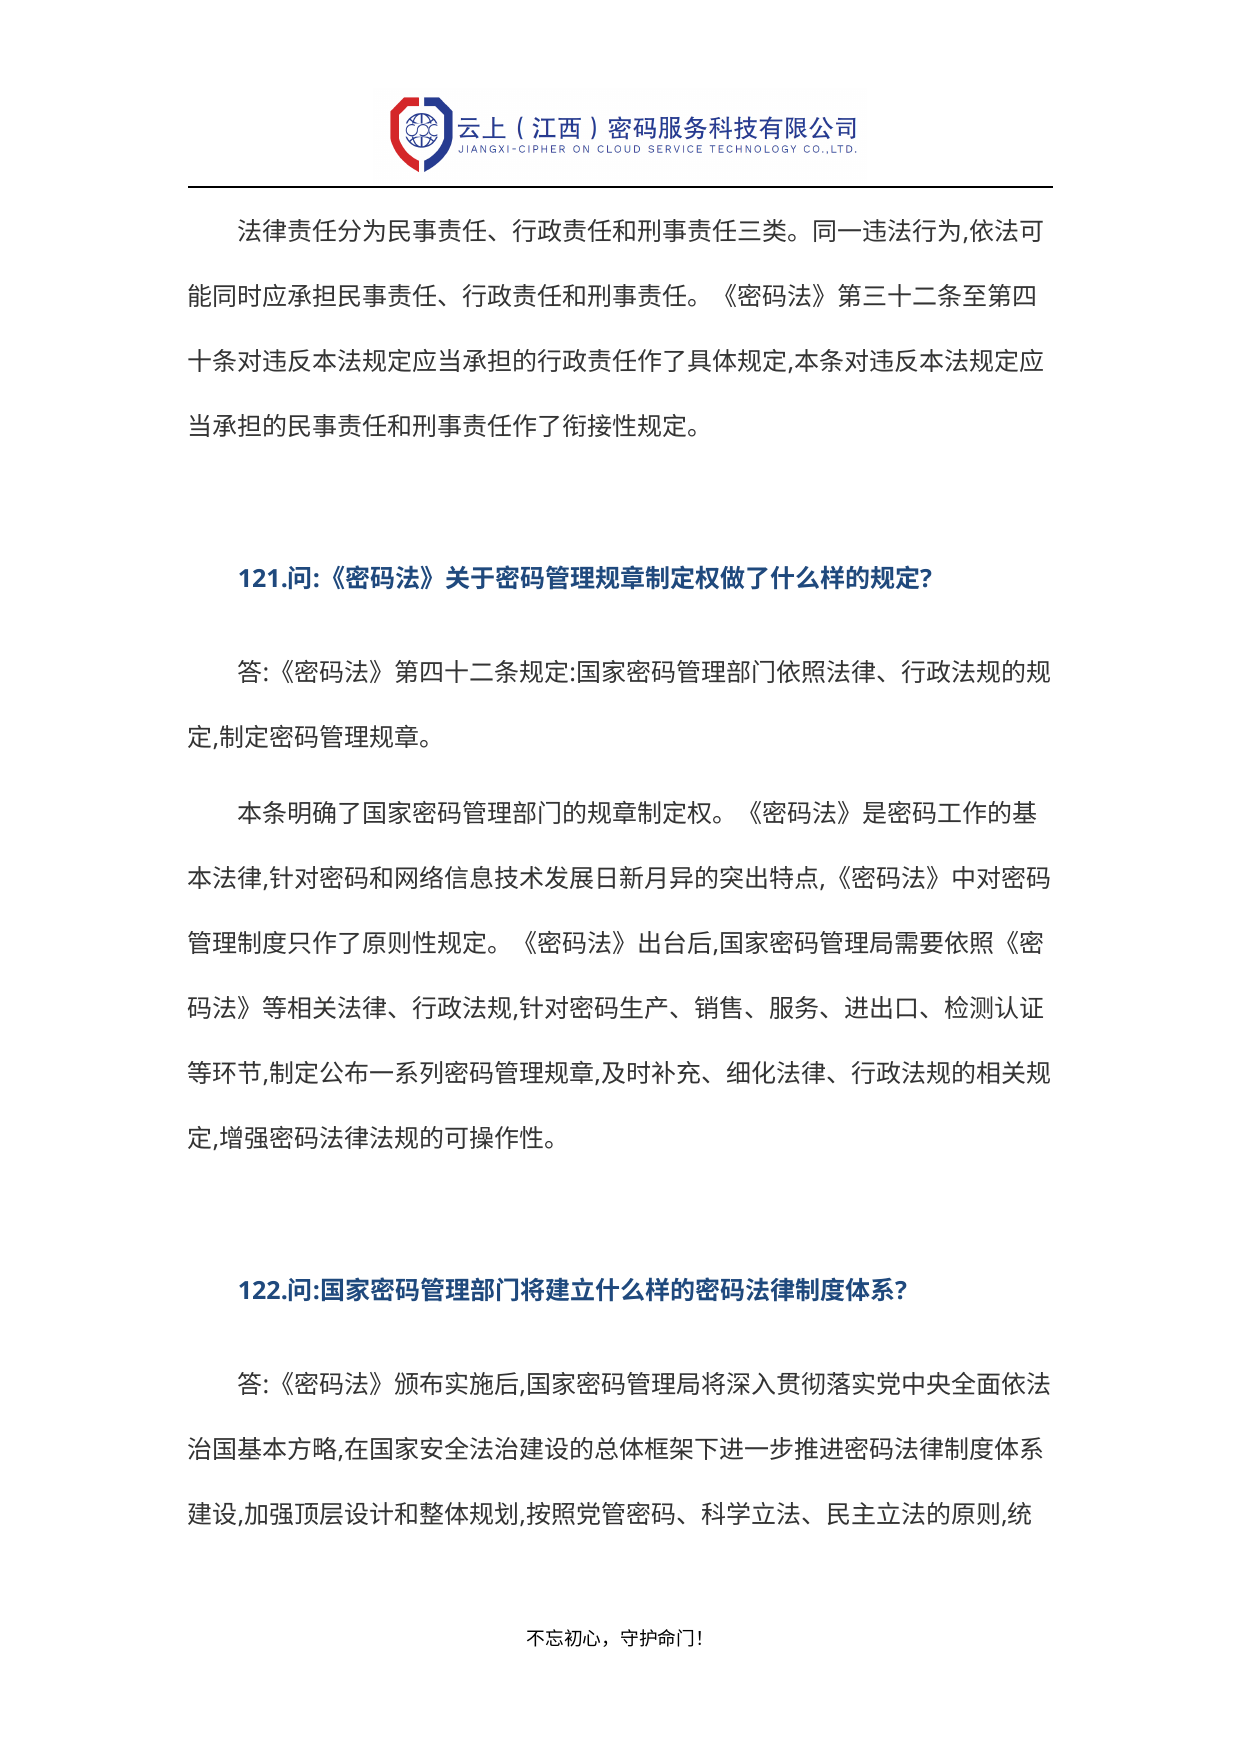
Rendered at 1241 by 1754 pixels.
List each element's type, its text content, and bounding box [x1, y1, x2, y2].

text 答:《密码法》第四十二条规定:国家密码管理部门依照法律、行政法规的规定,制定密码管理规章。 [187, 638, 1053, 768]
text 本条明确了国家密码管理部门的规章制定权。《密码法》是密码工作的基本法律,针对密码和网络信息技术发展日新月异的突出特点,《密码法》中对密码管理制度只作了原则性规定。《密码法》出台后,国家密码管理局需要依照《密码法》等相关法律、行政法规,针对密码生产、销售、服务、进出口、检测认证等环节,制定公布一系列密码管理规章,及时补充、细化法律、行政法规的相关规定,增强密码法律法规的可操作性。 [187, 779, 1053, 1169]
picture [373, 88, 868, 184]
text 法律责任分为民事责任、行政责任和刑事责任三类。同一违法行为,依法可能同时应承担民事责任、行政责任和刑事责任。《密码法》第三十二条至第四十条对违反本法规定应当承担的行政责任作了具体规定,本条对违反本法规定应当承担的民事责任和刑事责任作了衔接性规定。 [187, 197, 1053, 457]
text 121.问:《密码法》关于密码管理规章制定权做了什么样的规定? [187, 544, 1053, 609]
text 122.问:国家密码管理部门将建立什么样的密码法律制度体系? [187, 1256, 1053, 1321]
